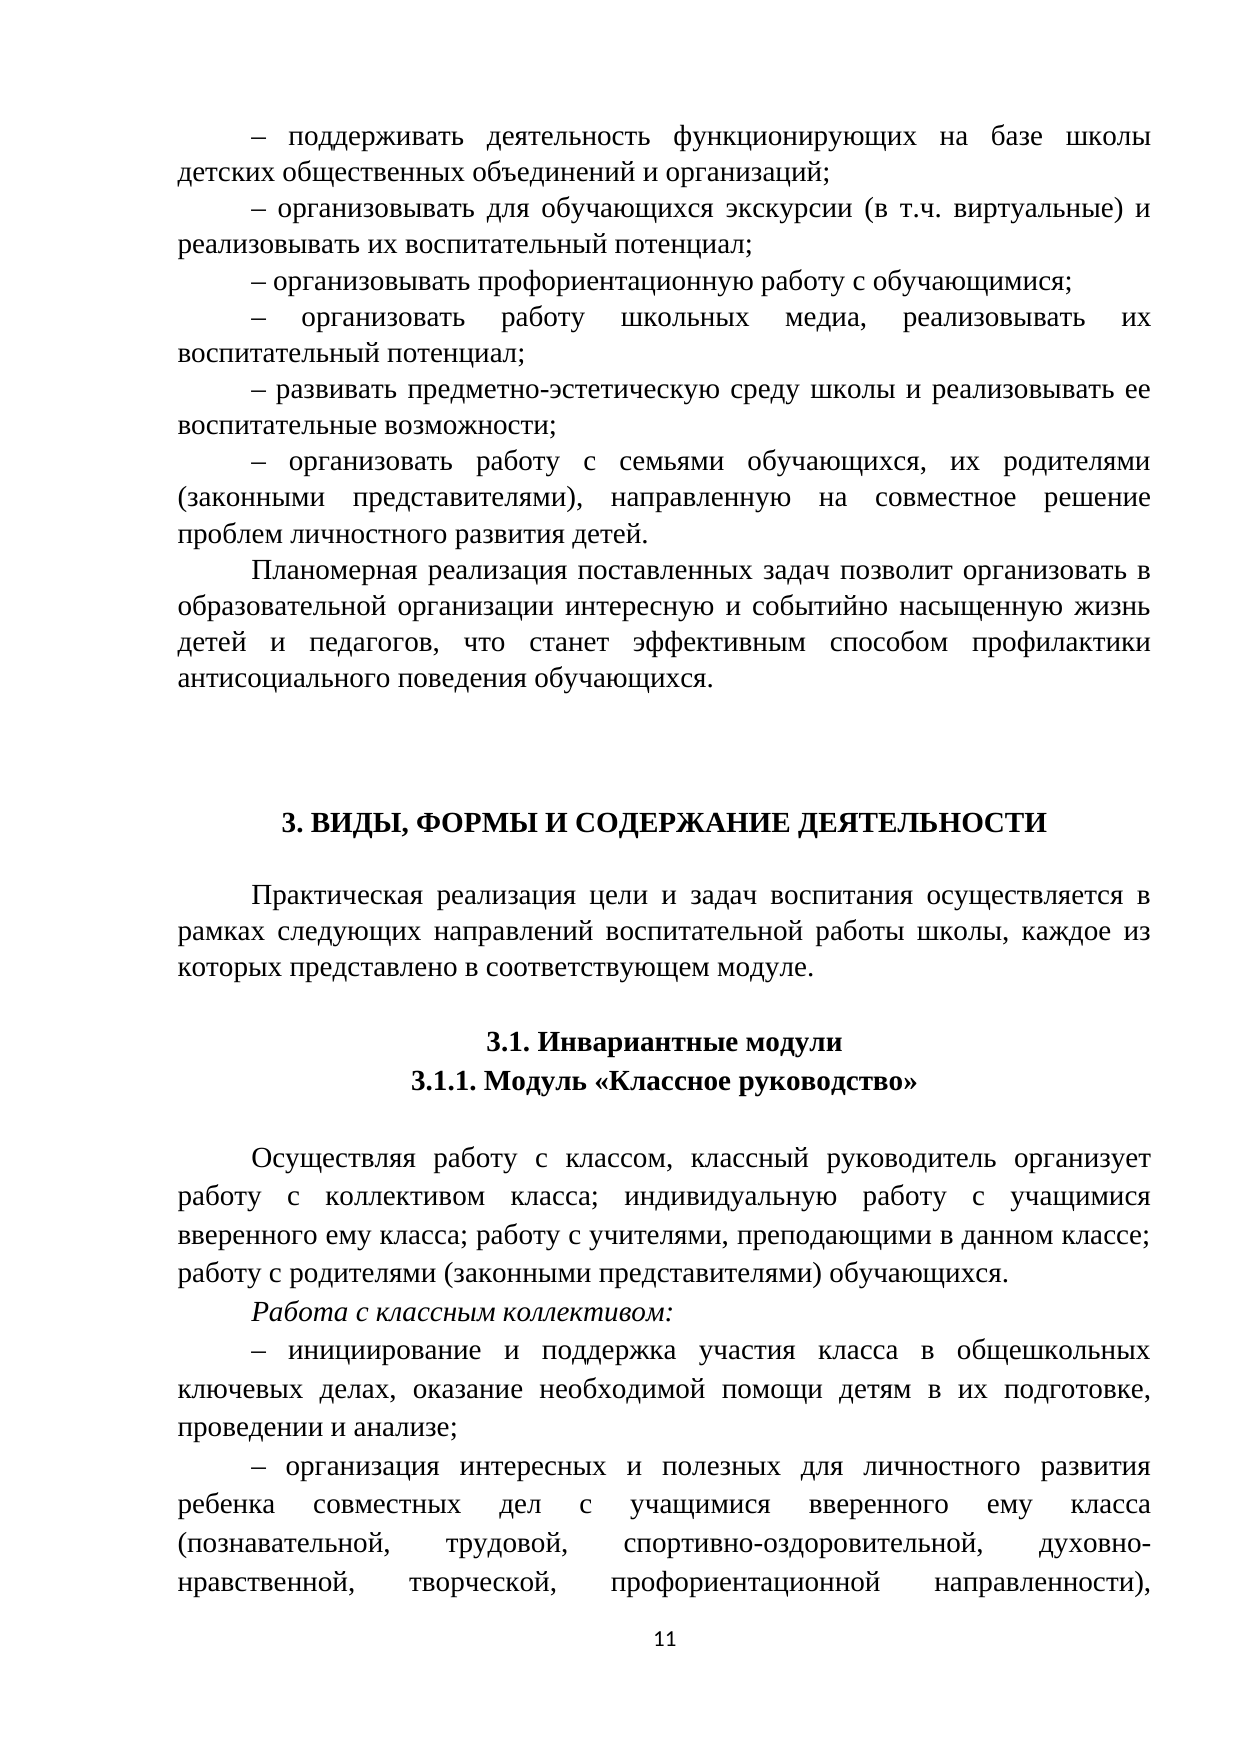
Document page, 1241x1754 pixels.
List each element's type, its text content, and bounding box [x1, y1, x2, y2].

text 3. ВИДЫ, ФОРМЫ И СОДЕРЖАНИЕ ДЕЯТЕЛЬНОСТИ [177, 805, 1152, 838]
text Осуществляя работу с классом, классный руководитель организует работу с коллективом класса; индивидуальную работу с учащимися вверенного ему класса; работу с учителями, преподающими в данном классе; работу с родителями (законными представителями) обучающихся. [177, 1140, 1152, 1289]
text – организовать работу с семьями обучающихся, их родителями (законными представителями), направленную на совместное решение проблем личностного развития детей. [177, 443, 1152, 549]
text Работа с классным коллективом: [177, 1294, 1152, 1327]
text – организовывать профориентационную работу с обучающимися; [177, 263, 1152, 296]
text 3.1.1. Модуль «Классное руководство» [177, 1063, 1152, 1096]
text 3.1. Инвариантные модули [177, 1024, 1152, 1058]
text – поддерживать деятельность функционирующих на базе школы детских общественных объединений и организаций; [177, 118, 1152, 188]
text – развивать предметно-эстетическую среду школы и реализовывать ее воспитательные возможности; [177, 371, 1152, 441]
text Практическая реализация цели и задач воспитания осуществляется в рамках следующих направлений воспитательной работы школы, каждое из которых представлено в соответствующем модуле. [177, 877, 1152, 983]
text – инициирование и поддержка участия класса в общешкольных ключевых делах, оказание необходимой помощи детям в их подготовке, проведении и анализе; [177, 1332, 1152, 1443]
text Планомерная реализация поставленных задач позволит организовать в образовательной организации интересную и событийно насыщенную жизнь детей и педагогов, что станет эффективным способом профилактики антисоциального поведения обучающихся. [177, 552, 1152, 694]
text – организовывать для обучающихся экскурсии (в т.ч. виртуальные) и реализовывать их воспитательный потенциал; [177, 190, 1152, 260]
text – организовать работу школьных медиа, реализовывать их воспитательный потенциал; [177, 299, 1152, 368]
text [177, 1448, 1152, 1597]
